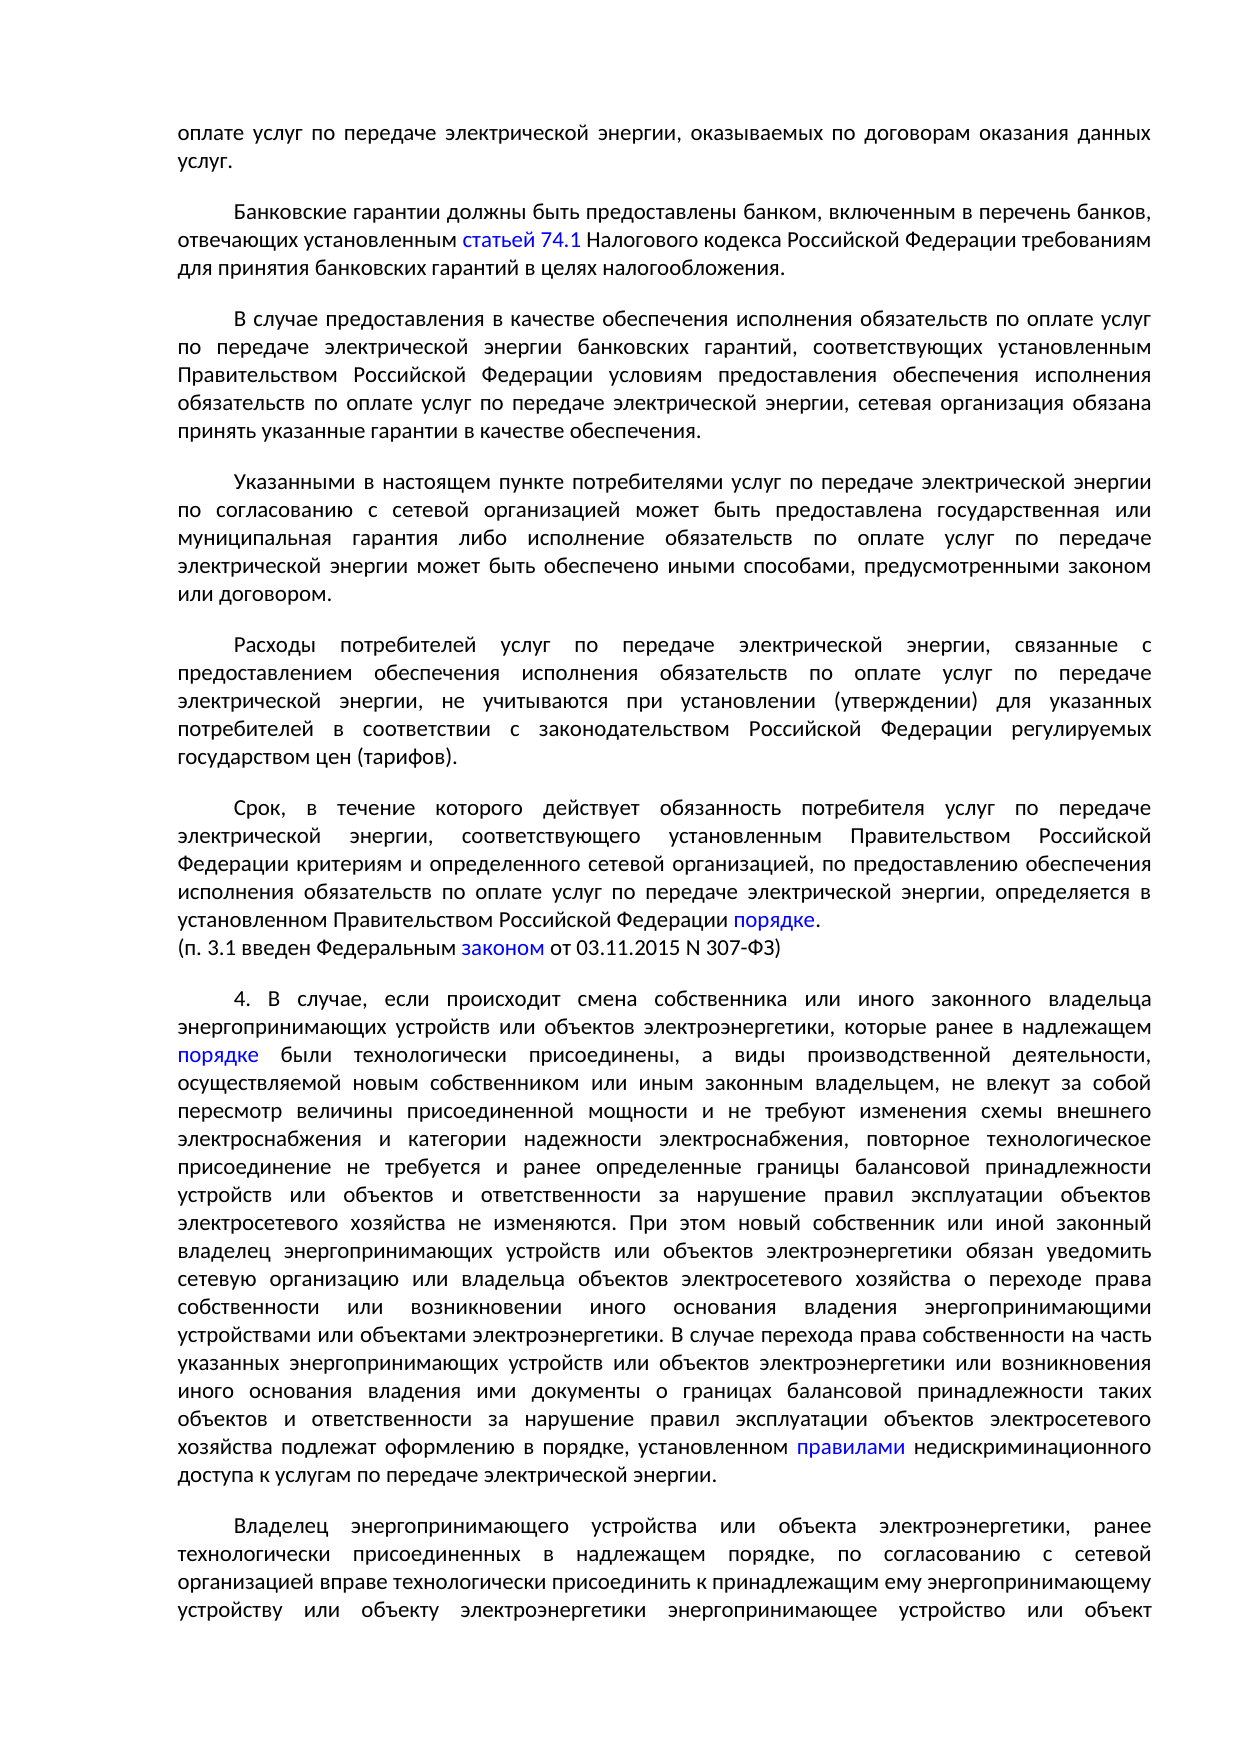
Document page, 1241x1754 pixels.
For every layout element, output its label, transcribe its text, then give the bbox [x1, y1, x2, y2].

text Срок, в течение которого действует обязанность потребителя услуг по передаче электрической энергии, соответствующего установленным Правительством Российской Федерации критериям и определенного сетевой организацией, по предоставлению обеспечения исполнения обязательств по оплате услуг по передаче электрической энергии, определяется в установленном Правительством Российской Федерации порядке. [177, 793, 1152, 933]
text В случае предоставления в качестве обеспечения исполнения обязательств по оплате услуг по передаче электрической энергии банковских гарантий, соответствующих установленным Правительством Российской Федерации условиям предоставления обеспечения исполнения обязательств по оплате услуг по передаче электрической энергии, сетевая организация обязана принять указанные гарантии в качестве обеспечения. [177, 304, 1152, 444]
text Расходы потребителей услуг по передаче электрической энергии, связанные с предоставлением обеспечения исполнения обязательств по оплате услуг по передаче электрической энергии, не учитываются при установлении (утверждении) для указанных потребителей в соответствии с законодательством Российской Федерации регулируемых государством цен (тарифов). [177, 630, 1152, 770]
text Банковские гарантии должны быть предоставлены банком, включенным в перечень банков, отвечающих установленным статьей 74.1 Налогового кодекса Российской Федерации требованиям для принятия банковских гарантий в целях налогообложения. [177, 197, 1152, 281]
text 4. В случае, если происходит смена собственника или иного законного владельца энергопринимающих устройств или объектов электроэнергетики, которые ранее в надлежащем порядке были технологически присоединены, а виды производственной деятельности, осуществляемой новым собственником или иным законным владельцем, не влекут за собой пересмотр величины присоединенной мощности и не требуют изменения схемы внешнего электроснабжения и категории надежности электроснабжения, повторное технологическое присоединение не требуется и ранее определенные границы балансовой принадлежности устройств или объектов и ответственности за нарушение правил эксплуатации объектов электросетевого хозяйства не изменяются. При этом новый собственник или иной законный владелец энергопринимающих устройств или объектов электроэнергетики обязан уведомить сетевую организацию или владельца объектов электросетевого хозяйства о переходе права собственности или возникновении иного основания владения энергопринимающими устройствами или объектами электроэнергетики. В случае перехода права собственности на часть указанных энергопринимающих устройств или объектов электроэнергетики или возникновения иного основания владения ими документы о границах балансовой принадлежности таких объектов и ответственности за нарушение правил эксплуатации объектов электросетевого хозяйства подлежат оформлению в порядке, установленном правилами недискриминационного доступа к услугам по передаче электрической энергии. [177, 984, 1152, 1488]
text Указанными в настоящем пункте потребителями услуг по передаче электрической энергии по согласованию с сетевой организацией может быть предоставлена государственная или муниципальная гарантия либо исполнение обязательств по оплате услуг по передаче электрической энергии может быть обеспечено иными способами, предусмотренными законом или договором. [177, 467, 1152, 607]
text (п. 3.1 введен Федеральным законом от 03.11.2015 N 307-ФЗ) [177, 933, 1152, 961]
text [177, 1511, 1152, 1623]
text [177, 118, 1152, 174]
